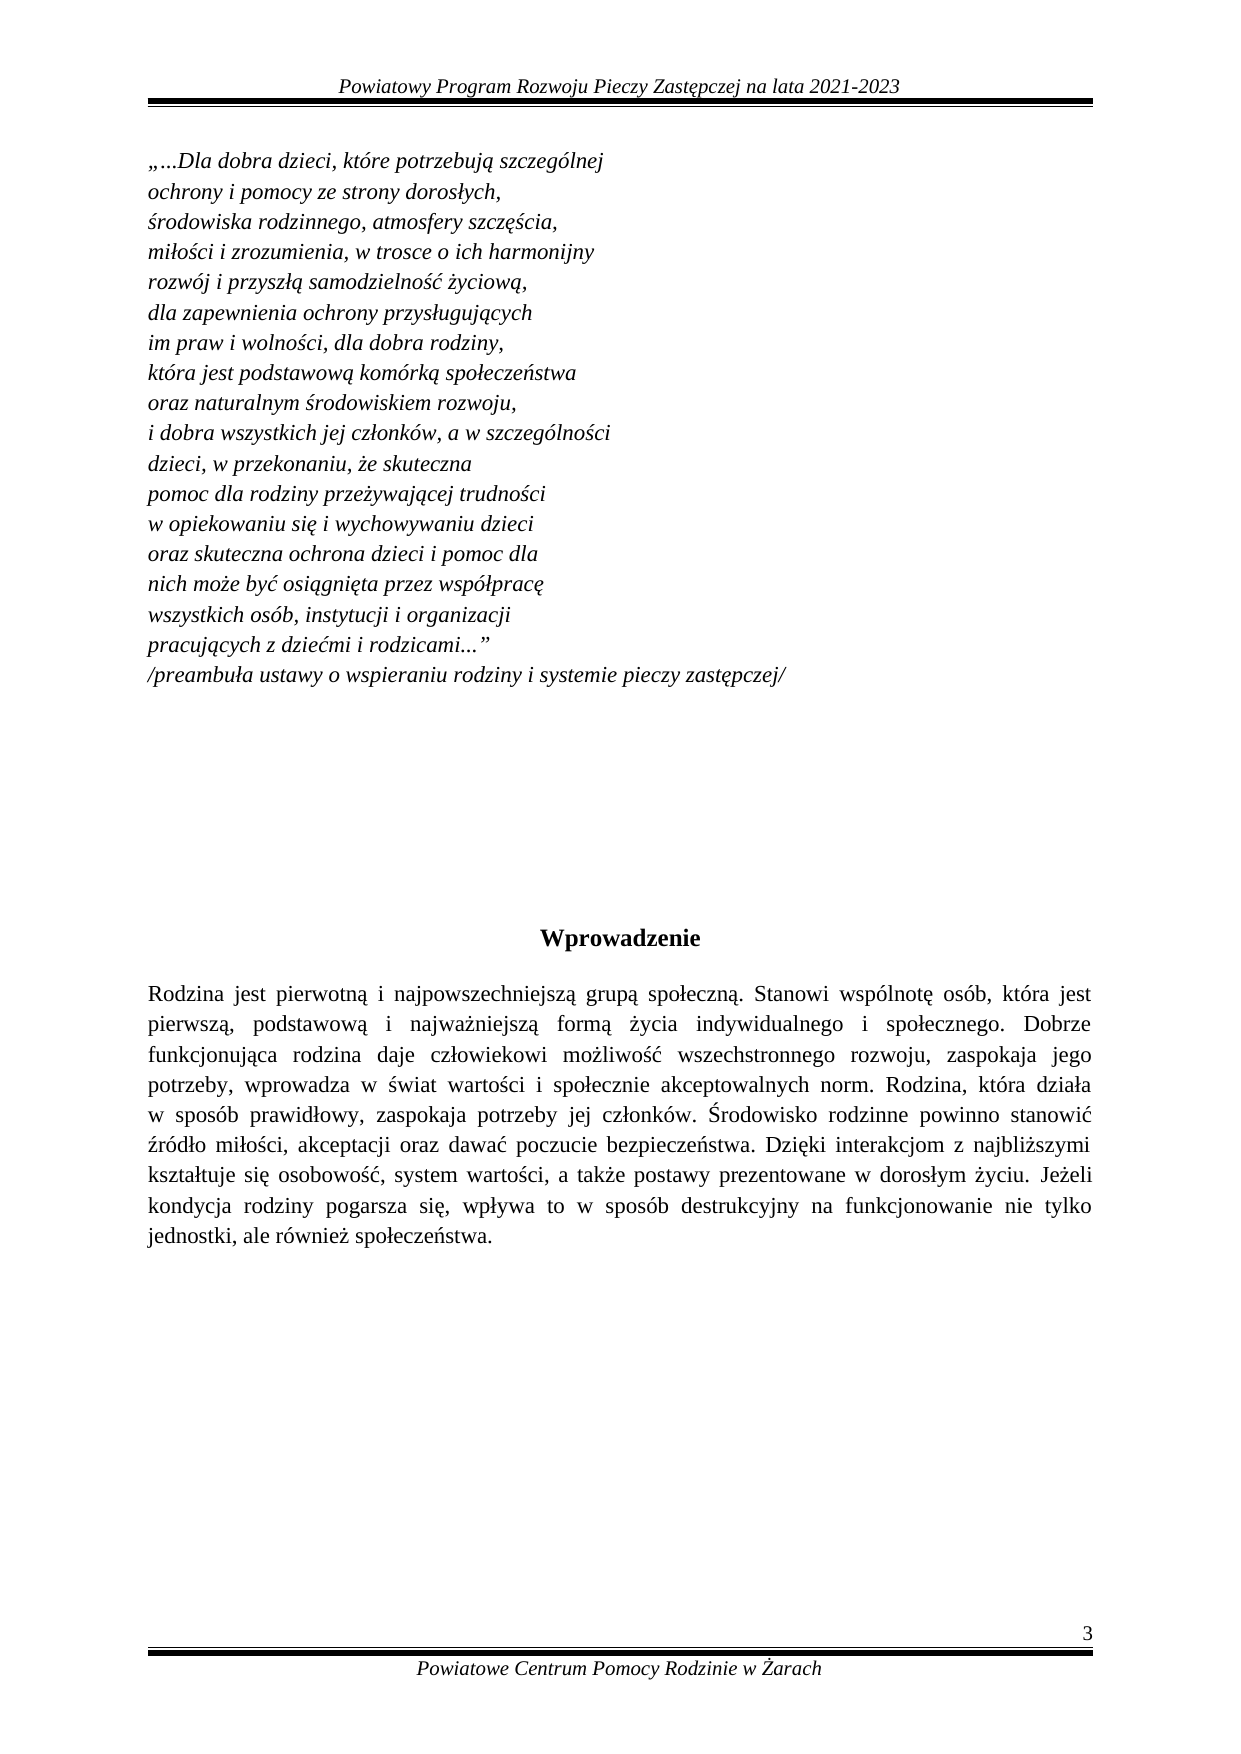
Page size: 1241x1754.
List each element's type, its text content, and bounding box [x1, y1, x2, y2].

text „...Dla dobra dzieci, które potrzebują szczególnej ochrony i pomocy ze strony dorosłych, środowiska rodzinnego, atmosfery szczęścia, miłości i zrozumienia, w trosce o ich harmonijny rozwój i przyszłą samodzielność życiową, dla zapewnienia ochrony przysługujących im praw i wolności, dla dobra rodziny, która jest podstawową komórką społeczeństwa oraz naturalnym środowiskiem rozwoju, i dobra wszystkich jej członków, a w szczególności dzieci, w przekonaniu, że skuteczna pomoc dla rodziny przeżywającej trudności w opiekowaniu się i wychowywaniu dzieci oraz skuteczna ochrona dzieci i pomoc dla nich może być osiągnięta przez współpracę wszystkich osób, instytucji i organizacji pracujących z dziećmi i rodzicami...” /preambuła ustawy o wspieraniu rodziny i systemie pieczy zastępczej/ [148, 148, 1093, 687]
text Rodzina jest pierwotną i najpowszechniejszą grupą społeczną. Stanowi wspólnotę osób, która jest pierwszą, podstawową i najważniejszą formą życia indywidualnego i społecznego. Dobrze funkcjonująca rodzina daje człowiekowi możliwość wszechstronnego rozwoju, zaspokaja jego potrzeby, wprowadza w świat wartości i społecznie akceptowalnych norm. Rodzina, która działa w sposób prawidłowy, zaspokaja potrzeby jej członków. Środowisko rodzinne powinno stanowić źródło miłości, akceptacji oraz dawać poczucie bezpieczeństwa. Dzięki interakcjom z najbliższymi kształtuje się osobowość, system wartości, a także postawy prezentowane w dorosłym życiu. Jeżeli kondycja rodziny pogarsza się, wpływa to w sposób destrukcyjny na funkcjonowanie nie tylko jednostki, ale również społeczeństwa. [148, 980, 1093, 1248]
text Wprowadzenie [148, 923, 1093, 952]
